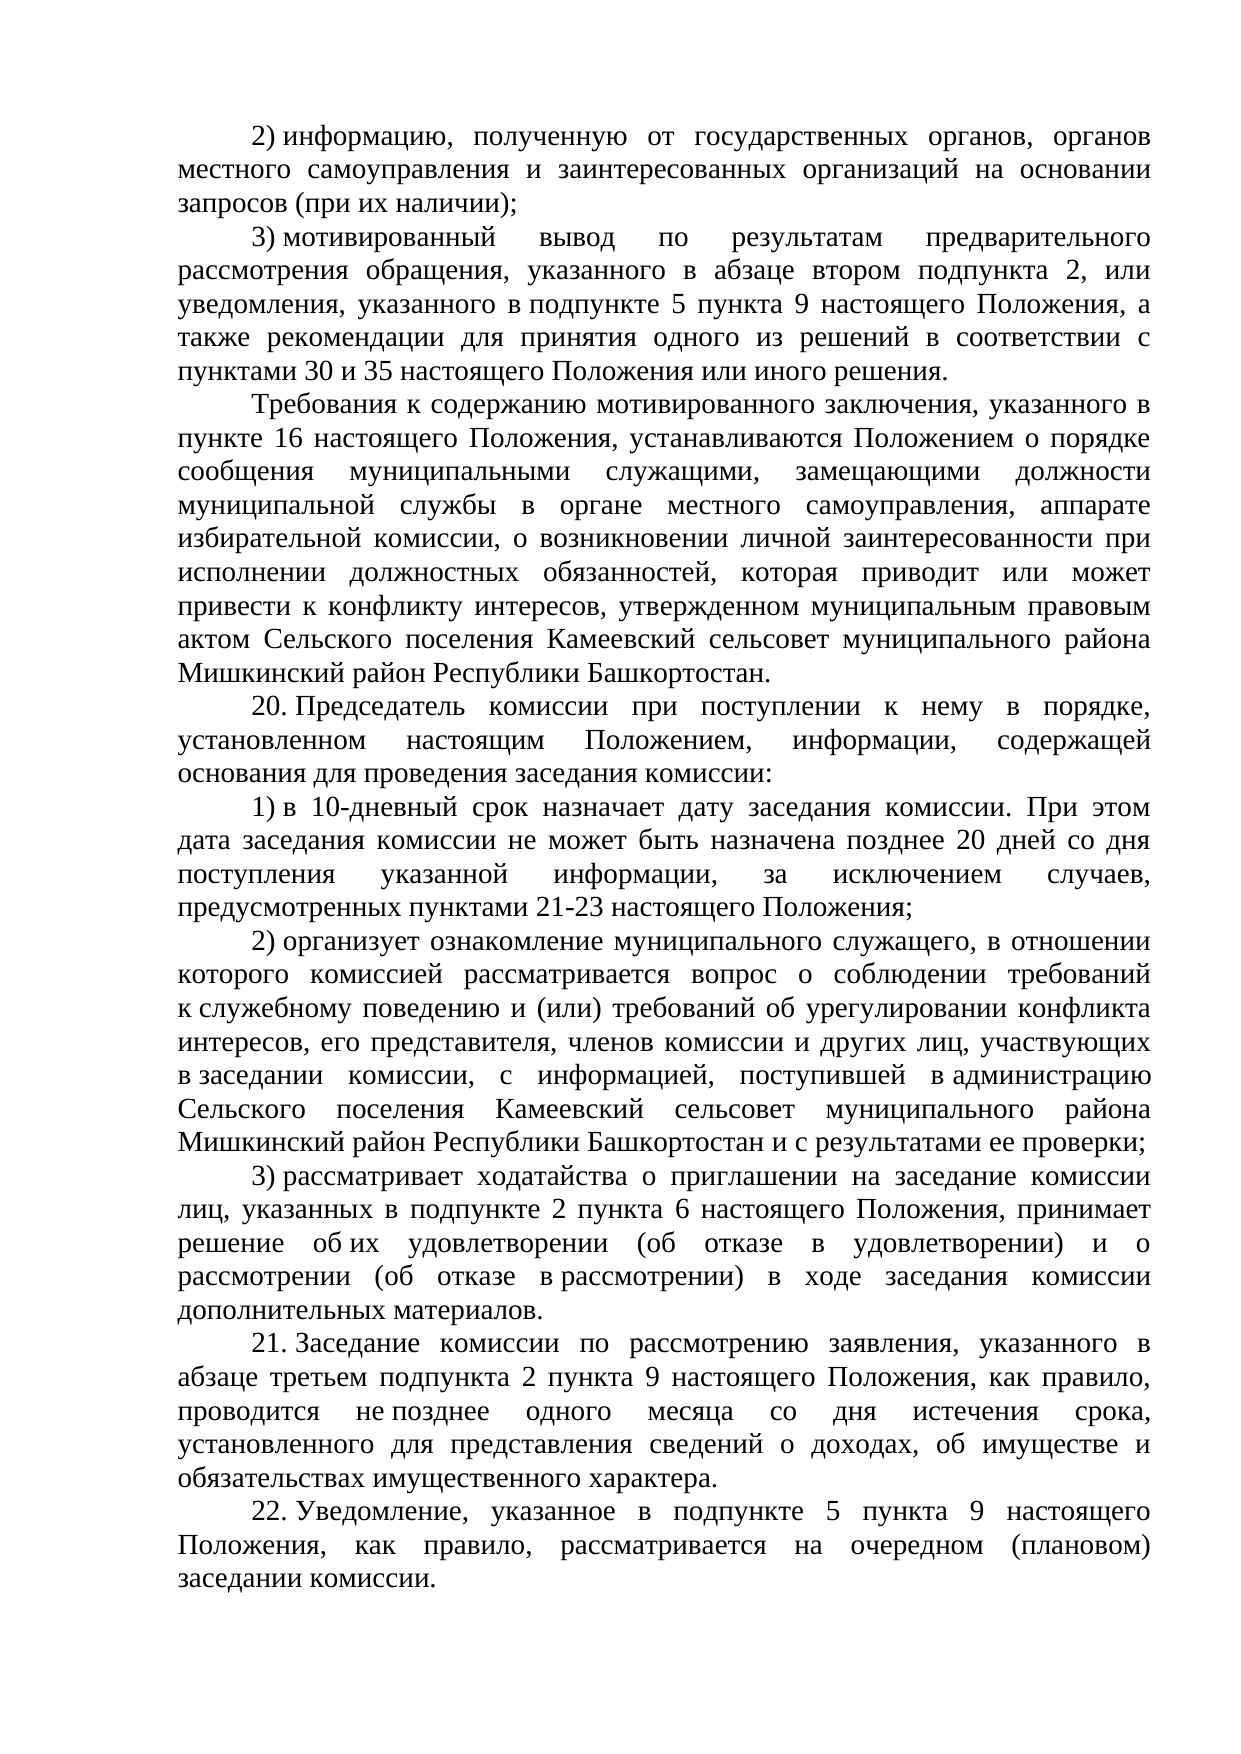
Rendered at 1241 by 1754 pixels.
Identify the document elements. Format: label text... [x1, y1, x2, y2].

text 20. Председатель комиссии при поступлении к нему в порядке, установленном настоящим Положением, информации, содержащей основания для проведения заседания комиссии: [177, 688, 1152, 789]
text 2) информацию, полученную от государственных органов, органов местного самоуправления и заинтересованных организаций на основании запросов (при их наличии); [177, 118, 1152, 219]
text 2) организует ознакомление муниципального служащего, в отношении которого комиссией рассматривается вопрос о соблюдении требований к служебному поведению и (или) требований об урегулировании конфликта интересов, его представителя, членов комиссии и других лиц, участвующих в заседании комиссии, с информацией, поступившей в администрацию Сельского поселения Камеевский сельсовет муниципального района Мишкинский район Республики Башкортостан и с результатами ее проверки; [177, 923, 1152, 1158]
text 1) в 10-дневный срок назначает дату заседания комиссии. При этом дата заседания комиссии не может быть назначена позднее 20 дней со дня поступления указанной информации, за исключением случаев, предусмотренных пунктами 21-23 настоящего Положения; [177, 789, 1152, 923]
text 3) рассматривает ходатайства о приглашении на заседание комиссии лиц, указанных в подпункте 2 пункта 6 настоящего Положения, принимает решение об их удовлетворении (об отказе в удовлетворении) и о рассмотрении (об отказе в рассмотрении) в ходе заседания комиссии дополнительных материалов. [177, 1158, 1152, 1326]
text 3) мотивированный вывод по результатам предварительного рассмотрения обращения, указанного в абзаце втором подпункта 2, или уведомления, указанного в подпункте 5 пункта 9 настоящего Положения, а также рекомендации для принятия одного из решений в соответствии с пунктами 30 и 35 настоящего Положения или иного решения. [177, 219, 1152, 386]
text 21. Заседание комиссии по рассмотрению заявления, указанного в абзаце третьем подпункта 2 пункта 9 настоящего Положения, как правило, проводится не позднее одного месяца со дня истечения срока, установленного для представления сведений о доходах, об имуществе и обязательствах имущественного характера. [177, 1326, 1152, 1493]
text Требования к содержанию мотивированного заключения, указанного в пункте 16 настоящего Положения, устанавливаются Положением о порядке сообщения муниципальными служащими, замещающими должности муниципальной службы в органе местного самоуправления, аппарате избирательной комиссии, о возникновении личной заинтересованности при исполнении должностных обязанностей, которая приводит или может привести к конфликту интересов, утвержденном муниципальным правовым актом Сельского поселения Камеевский сельсовет муниципального района Мишкинский район Республики Башкортостан. [177, 386, 1152, 688]
text 22. Уведомление, указанное в подпункте 5 пункта 9 настоящего Положения, как правило, рассматривается на очередном (плановом) заседании комиссии. [177, 1493, 1152, 1594]
